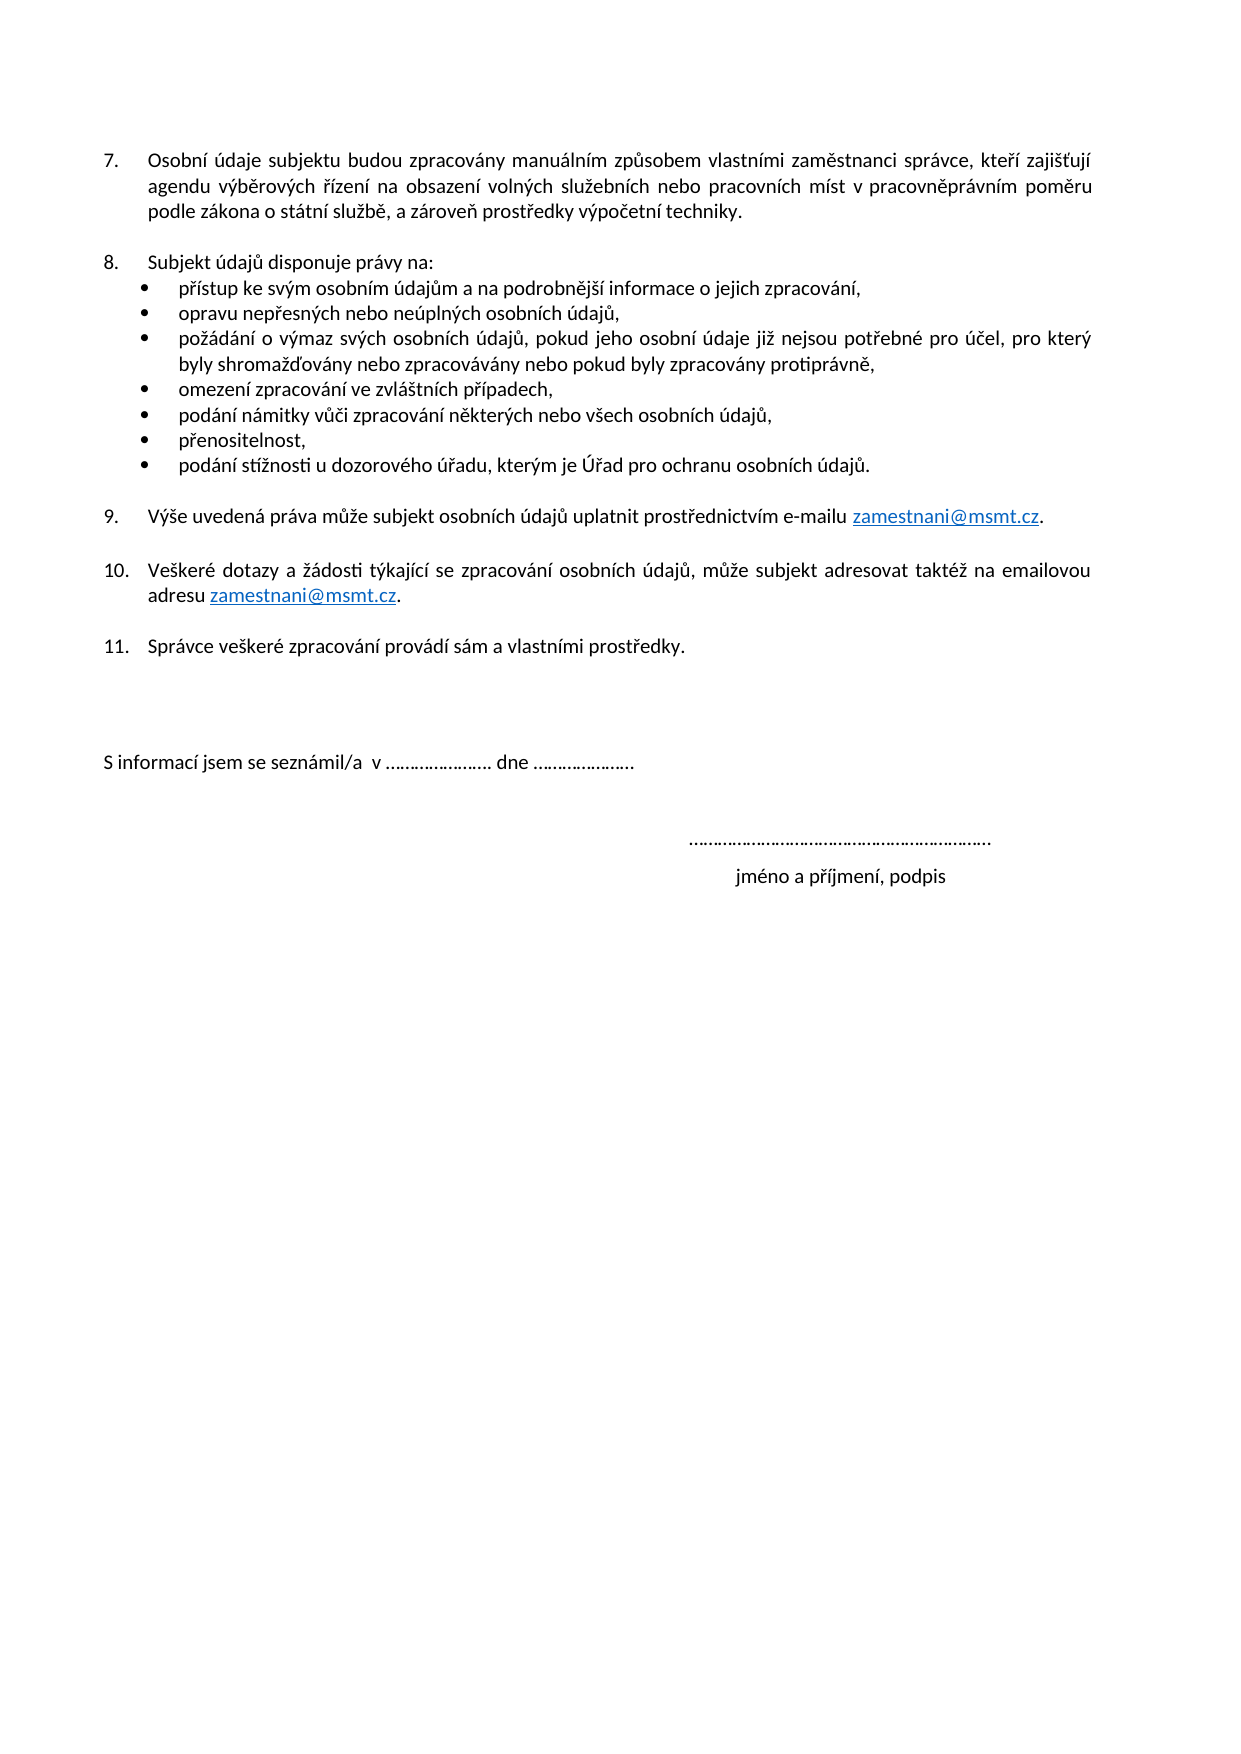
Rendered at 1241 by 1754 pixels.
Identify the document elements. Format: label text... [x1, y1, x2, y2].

text jméno a příjmení, podpis [148, 863, 1093, 889]
list požádání o výmaz svých osobních údajů, pokud jeho osobní údaje již nejsou potřebné pro účel, pro který byly shromažďovány nebo zpracovávány nebo pokud byly zpracovány protiprávně, [141, 326, 1093, 376]
text ……………………………………………………… [103, 825, 1093, 851]
list Správce veškeré zpracování provádí sám a vlastními prostředky. [103, 633, 1093, 658]
list přenositelnost, [141, 427, 1093, 453]
list podání námitky vůči zpracování některých nebo všech osobních údajů, [141, 402, 1093, 427]
list opravu nepřesných nebo neúplných osobních údajů, [141, 300, 1093, 326]
list Výše uvedená práva může subjekt osobních údajů uplatnit prostřednictvím e-mailu zamestnani@msmt.cz. [103, 503, 1093, 529]
list Subjekt údajů disponuje právy na: [103, 249, 1093, 275]
text S informací jsem se seznámil/a v …………………. dne ………………… [103, 749, 1093, 775]
list podání stížnosti u dozorového úřadu, kterým je Úřad pro ochranu osobních údajů. [141, 453, 1093, 478]
list přístup ke svým osobním údajům a na podrobnější informace o jejich zpracování, [141, 275, 1093, 300]
list omezení zpracování ve zvláštních případech, [141, 376, 1093, 402]
list Veškeré dotazy a žádosti týkající se zpracování osobních údajů, může subjekt adresovat taktéž na emailovou adresu zamestnani@msmt.cz. [103, 557, 1093, 608]
list Osobní údaje subjektu budou zpracovány manuálním způsobem vlastními zaměstnanci správce, kteří zajišťují agendu výběrových řízení na obsazení volných služebních nebo pracovních míst v pracovněprávním poměru podle zákona o státní službě, a zároveň prostředky výpočetní techniky. [103, 148, 1093, 224]
